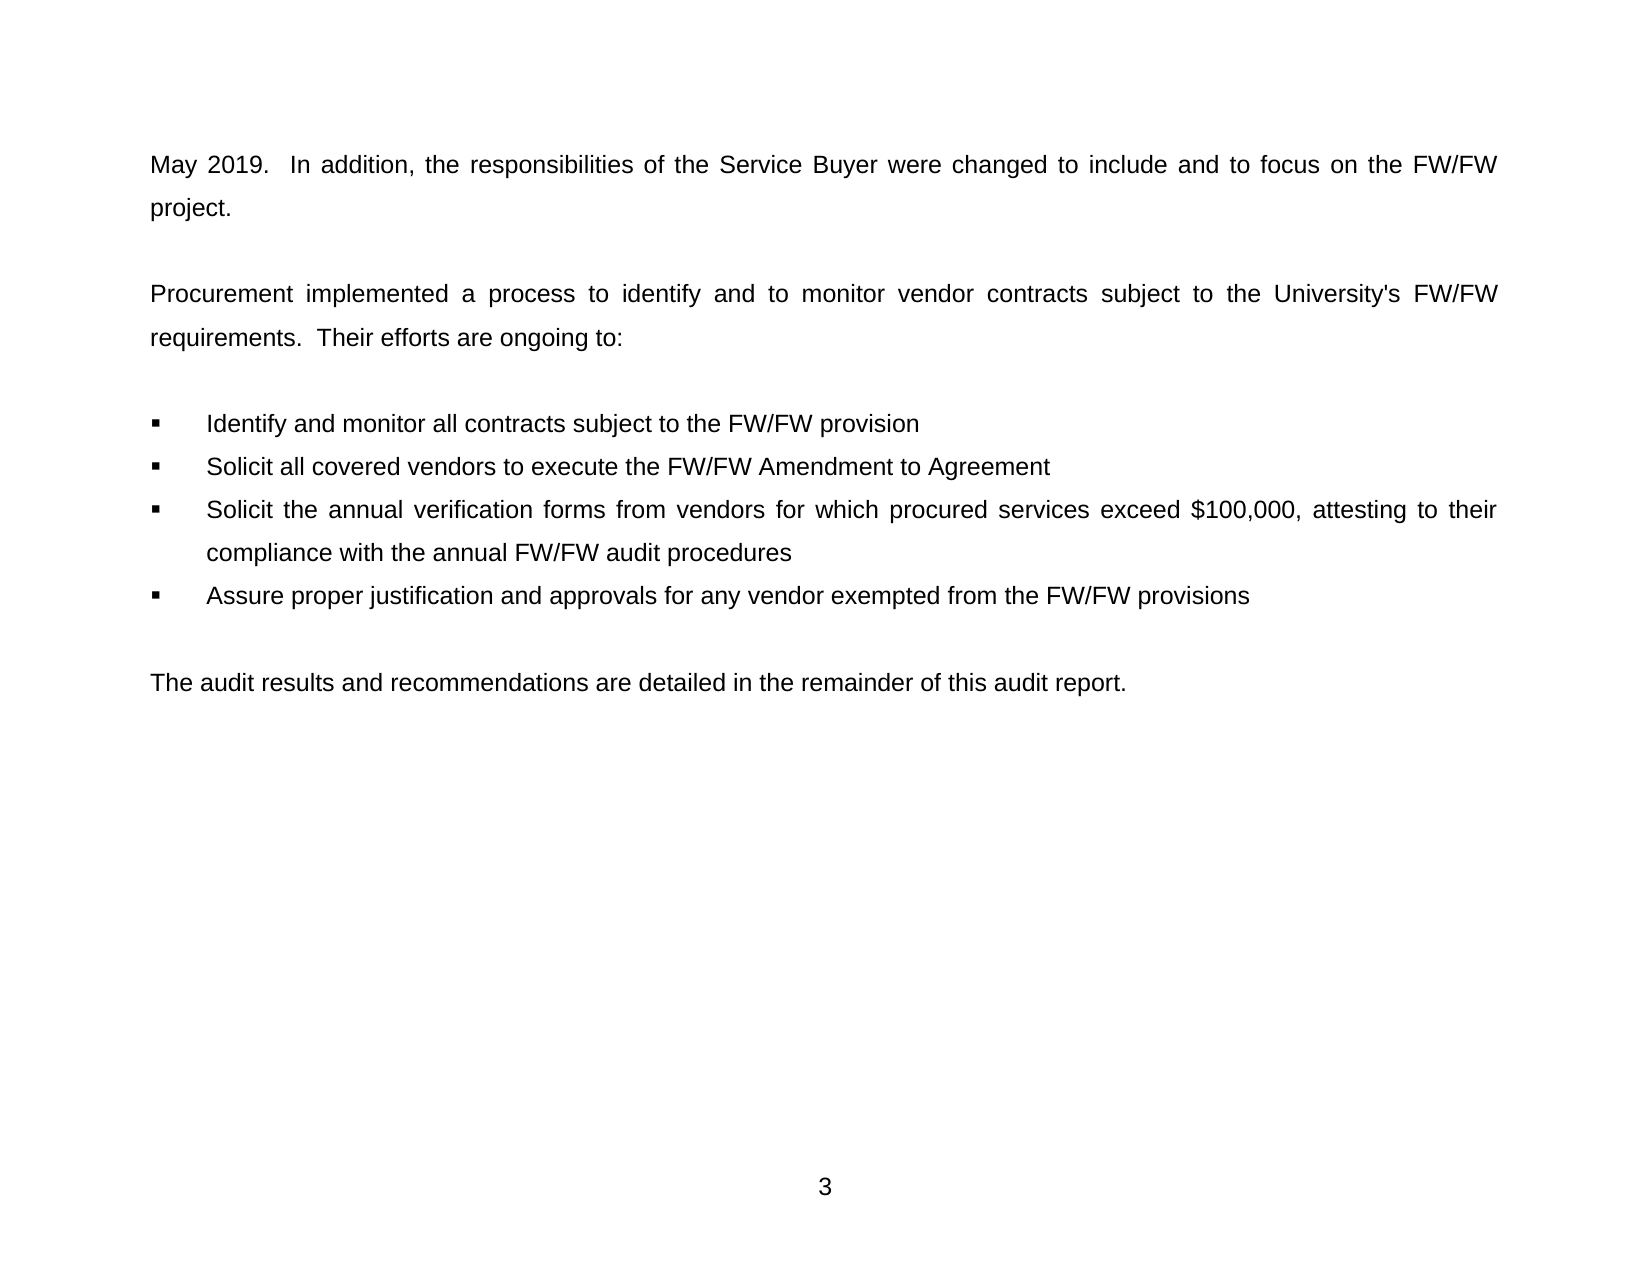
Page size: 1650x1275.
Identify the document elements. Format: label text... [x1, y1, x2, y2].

list Assure proper justification and approvals for any vendor exempted from the FW/FW provisions [150, 582, 1500, 610]
list Identify and monitor all contracts subject to the FW/FW provision [150, 409, 1500, 438]
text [150, 150, 1500, 222]
list Solicit the annual verification forms from vendors for which procured services exceed $100,000, attesting to their compliance with the annual FW/FW audit procedures [150, 495, 1500, 567]
list Solicit all covered vendors to execute the FW/FW Amendment to Agreement [150, 452, 1500, 481]
text Procurement implemented a process to identify and to monitor vendor contracts subject to the University's FW/FW requirements. Their efforts are ongoing to: [150, 279, 1500, 351]
text The audit results and recommendations are detailed in the remainder of this audit report. [150, 668, 1500, 697]
